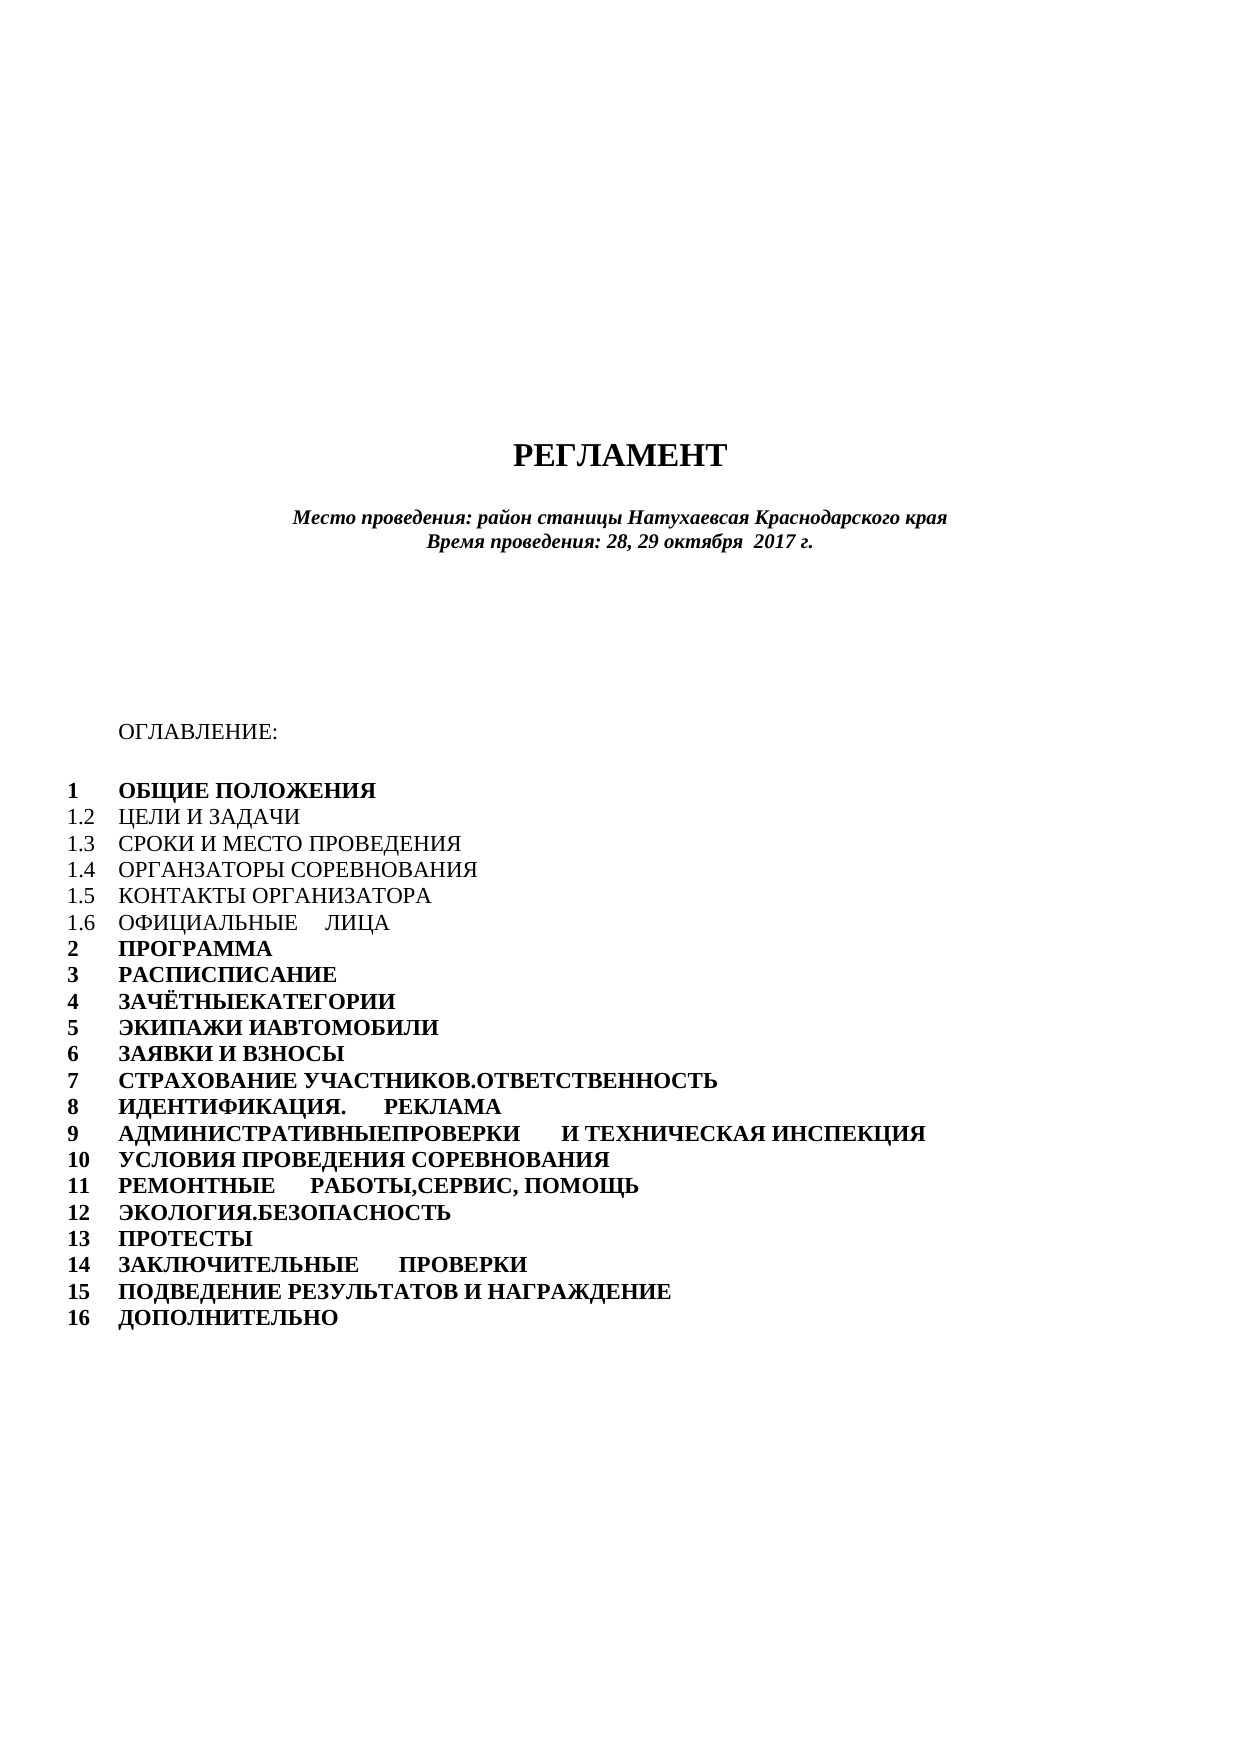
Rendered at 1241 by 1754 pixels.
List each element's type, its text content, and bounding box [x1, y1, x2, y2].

subtitle ЗАЧЁТНЫЕКАТЕГОРИИ [67, 988, 1122, 1014]
list ИДЕНТИФИКАЦИЯ. РЕКЛАМА [67, 1093, 1122, 1119]
list ЭКИПАЖИ ИАВТОМОБИЛИ [67, 1014, 1122, 1041]
list УСЛОВИЯ ПРОВЕДЕНИЯ СОРЕВНОВАНИЯ [67, 1146, 1122, 1172]
text Место проведения: район станицы Натухаевсая Краснодарского края [118, 504, 1122, 529]
list РЕМОНТНЫЕ РАБОТЫ,СЕРВИС, ПОМОЩЬ [67, 1172, 1122, 1199]
list ЗАКЛЮЧИТЕЛЬНЫЕ ПРОВЕРКИ [67, 1251, 1122, 1278]
list ЭКОЛОГИЯ.БЕЗОПАСНОСТЬ [67, 1199, 1122, 1225]
list ПОДВЕДЕНИЕ РЕЗУЛЬТАТОВ И НАГРАЖДЕНИЕ [67, 1278, 1122, 1304]
text РЕГЛАМЕНТ [118, 435, 1122, 473]
text Время проведения: 28, 29 октября 2017 г. [118, 529, 1122, 553]
list ЗАЯВКИ И ВЗНОСЫ [67, 1041, 1122, 1067]
list АДМИНИСТРАТИВНЫЕПРОВЕРКИ И ТЕХНИЧЕСКАЯ ИНСПЕКЦИЯ [67, 1119, 1122, 1146]
list ОФИЦИАЛЬНЫЕ ЛИЦА [67, 909, 1122, 935]
list ОРГАНЗАТОРЫ СОРЕВНОВАНИЯ [67, 856, 1122, 882]
list РАСПИСПИСАНИЕ [67, 961, 1122, 988]
text ОГЛАВЛЕНИЕ: [118, 718, 1109, 744]
list КОНТАКТЫ ОРГАНИЗАТОРА [67, 882, 1122, 909]
list ЦЕЛИ И ЗАДАЧИ [67, 803, 1122, 830]
list ПРОТЕСТЫ [67, 1225, 1122, 1251]
subtitle ПРОГРАММА [67, 935, 1122, 961]
list СРОКИ И МЕСТО ПРОВЕДЕНИЯ [67, 830, 1122, 856]
subtitle ОБЩИЕ ПОЛОЖЕНИЯ [67, 777, 1122, 803]
list СТРАХОВАНИЕ УЧАСТНИКОВ.ОТВЕТСТВЕННОСТЬ [67, 1067, 1122, 1093]
list ДОПОЛНИТЕЛЬНО [67, 1304, 1122, 1330]
